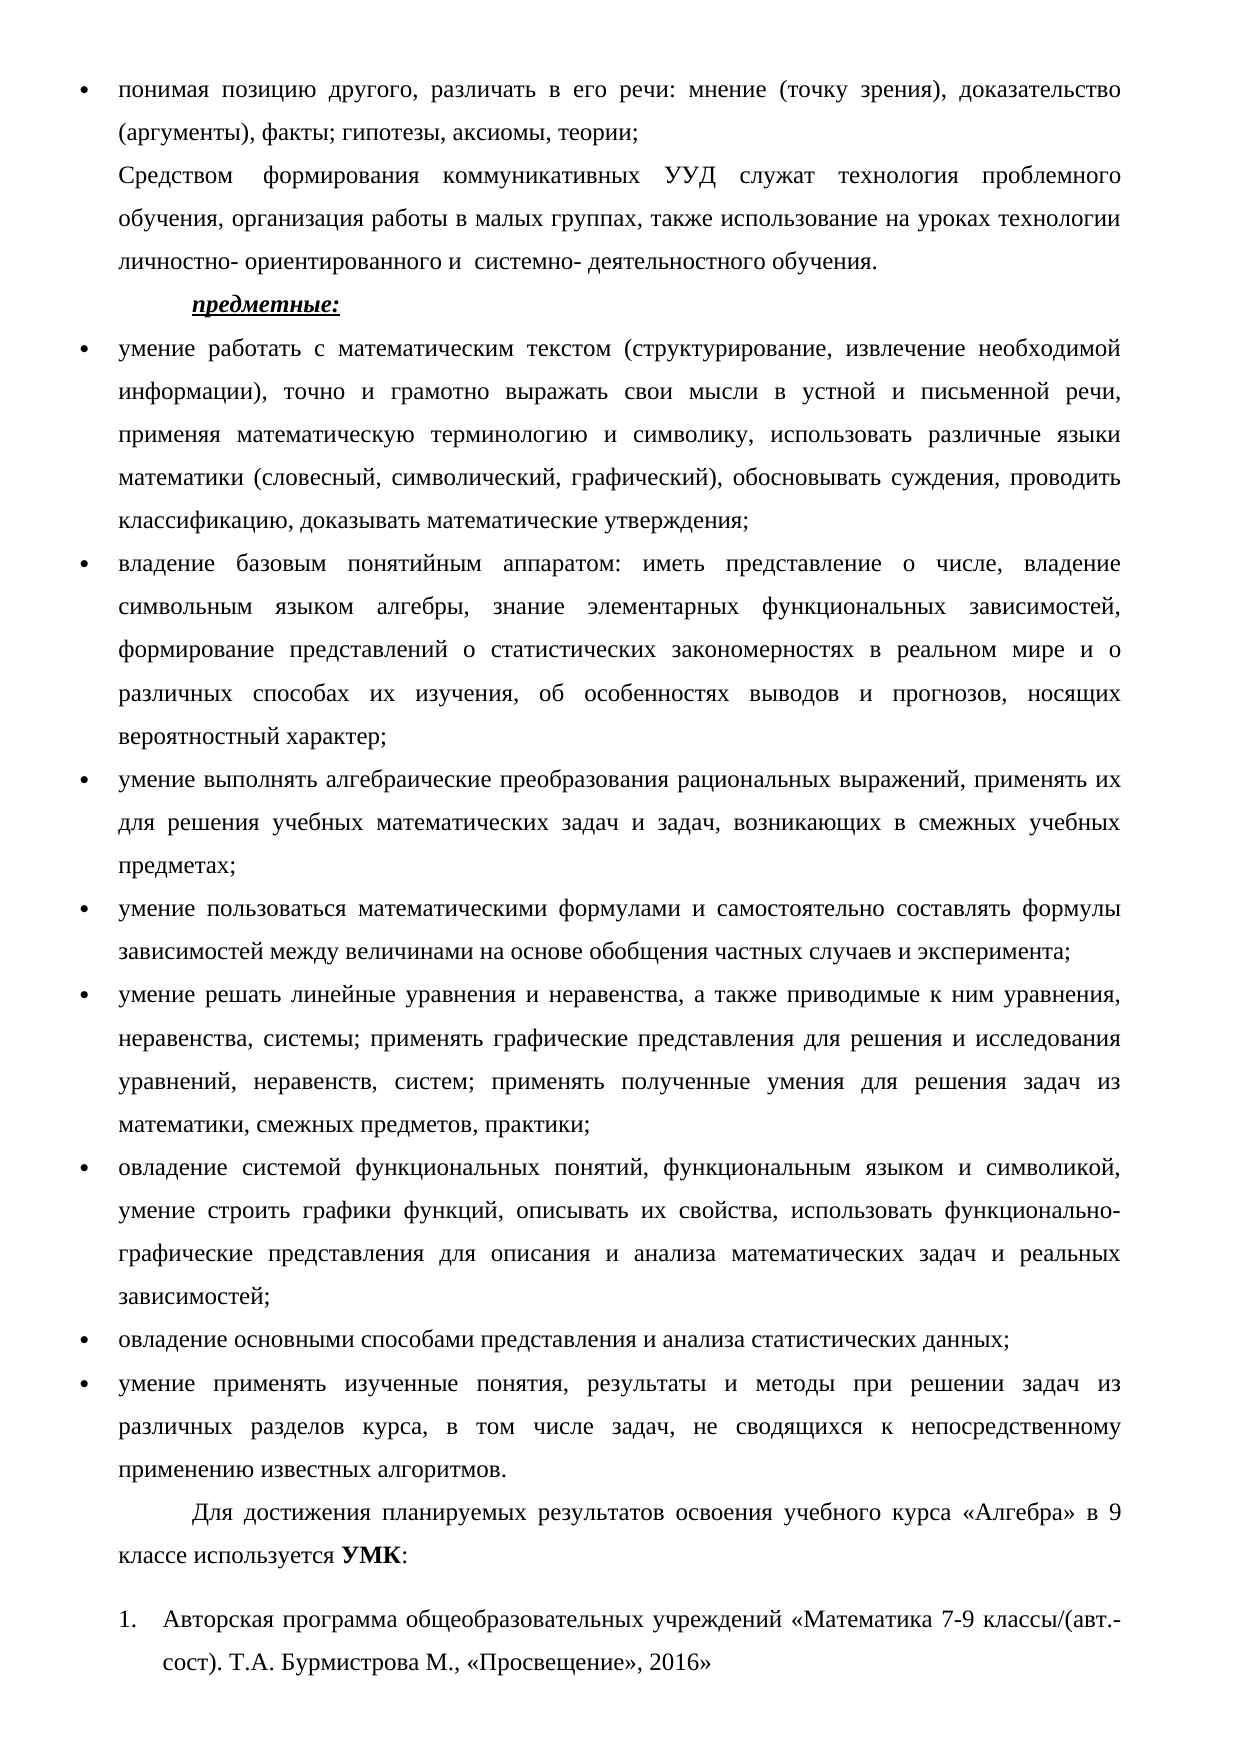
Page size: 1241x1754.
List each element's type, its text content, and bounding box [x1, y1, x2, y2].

list овладение основными способами представления и анализа статистических данных; [81, 1324, 1122, 1353]
text Для достижения планируемых результатов освоения учебного курса «Алгебра» в 9 классе используется УМК: [118, 1497, 1122, 1569]
list овладение системой функциональных понятий, функциональным языком и символикой, умение строить графики функций, описывать их свойства, использовать функционально-графические представления для описания и анализа математических задач и реальных зависимостей; [81, 1152, 1122, 1310]
list владение базовым понятийным аппаратом: иметь представление о числе, владение символьным языком алгебры, знание элементарных функциональных зависимостей, формирование представлений о статистических закономерностях в реальном мире и о различных способах их изучения, об особенностях выводов и прогнозов, носящих вероятностный характер; [81, 548, 1122, 749]
list умение пользоваться математическими формулами и самостоятельно составлять формулы зависимостей между величинами на основе обобщения частных случаев и эксперимента; [81, 893, 1122, 965]
list умение решать линейные уравнения и неравенства, а также приводимые к ним уравнения, неравенства, системы; применять графические представления для решения и исследования уравнений, неравенств, систем; применять полученные умения для решения задач из математики, смежных предметов, практики; [81, 979, 1122, 1138]
list Авторская программа общеобразовательных учреждений «Математика 7-9 классы/(авт.-сост). Т.А. Бурмистрова М., «Просвещение», 2016» [118, 1604, 1122, 1676]
list умение выполнять алгебраические преобразования рациональных выражений, применять их для решения учебных математических задач и задач, возникающих в смежных учебных предметах; [81, 764, 1122, 879]
text Средством формирования коммуникативных УУД служат технология проблемного обучения, организация работы в малых группах, также использование на уроках технологии личностно- ориентированного и системно- деятельностного обучения. [118, 160, 1122, 275]
list умение применять изученные понятия, результаты и методы при решении задач из различных разделов курса, в том числе задач, не сводящихся к непосредственному применению известных алгоритмов. [81, 1368, 1122, 1483]
list понимая позицию другого, различать в его речи: мнение (точку зрения), доказательство (аргументы), факты; гипотезы, аксиомы, теории; [81, 74, 1122, 146]
list умение работать с математическим текстом (структурирование, извлечение необходимой информации), точно и грамотно выражать свои мысли в устной и письменной речи, применяя математическую терминологию и символику, использовать различные языки математики (словесный, символический, графический), обосновывать суждения, проводить классификацию, доказывать математические утверждения; [81, 333, 1122, 534]
text предметные: [118, 289, 1122, 318]
